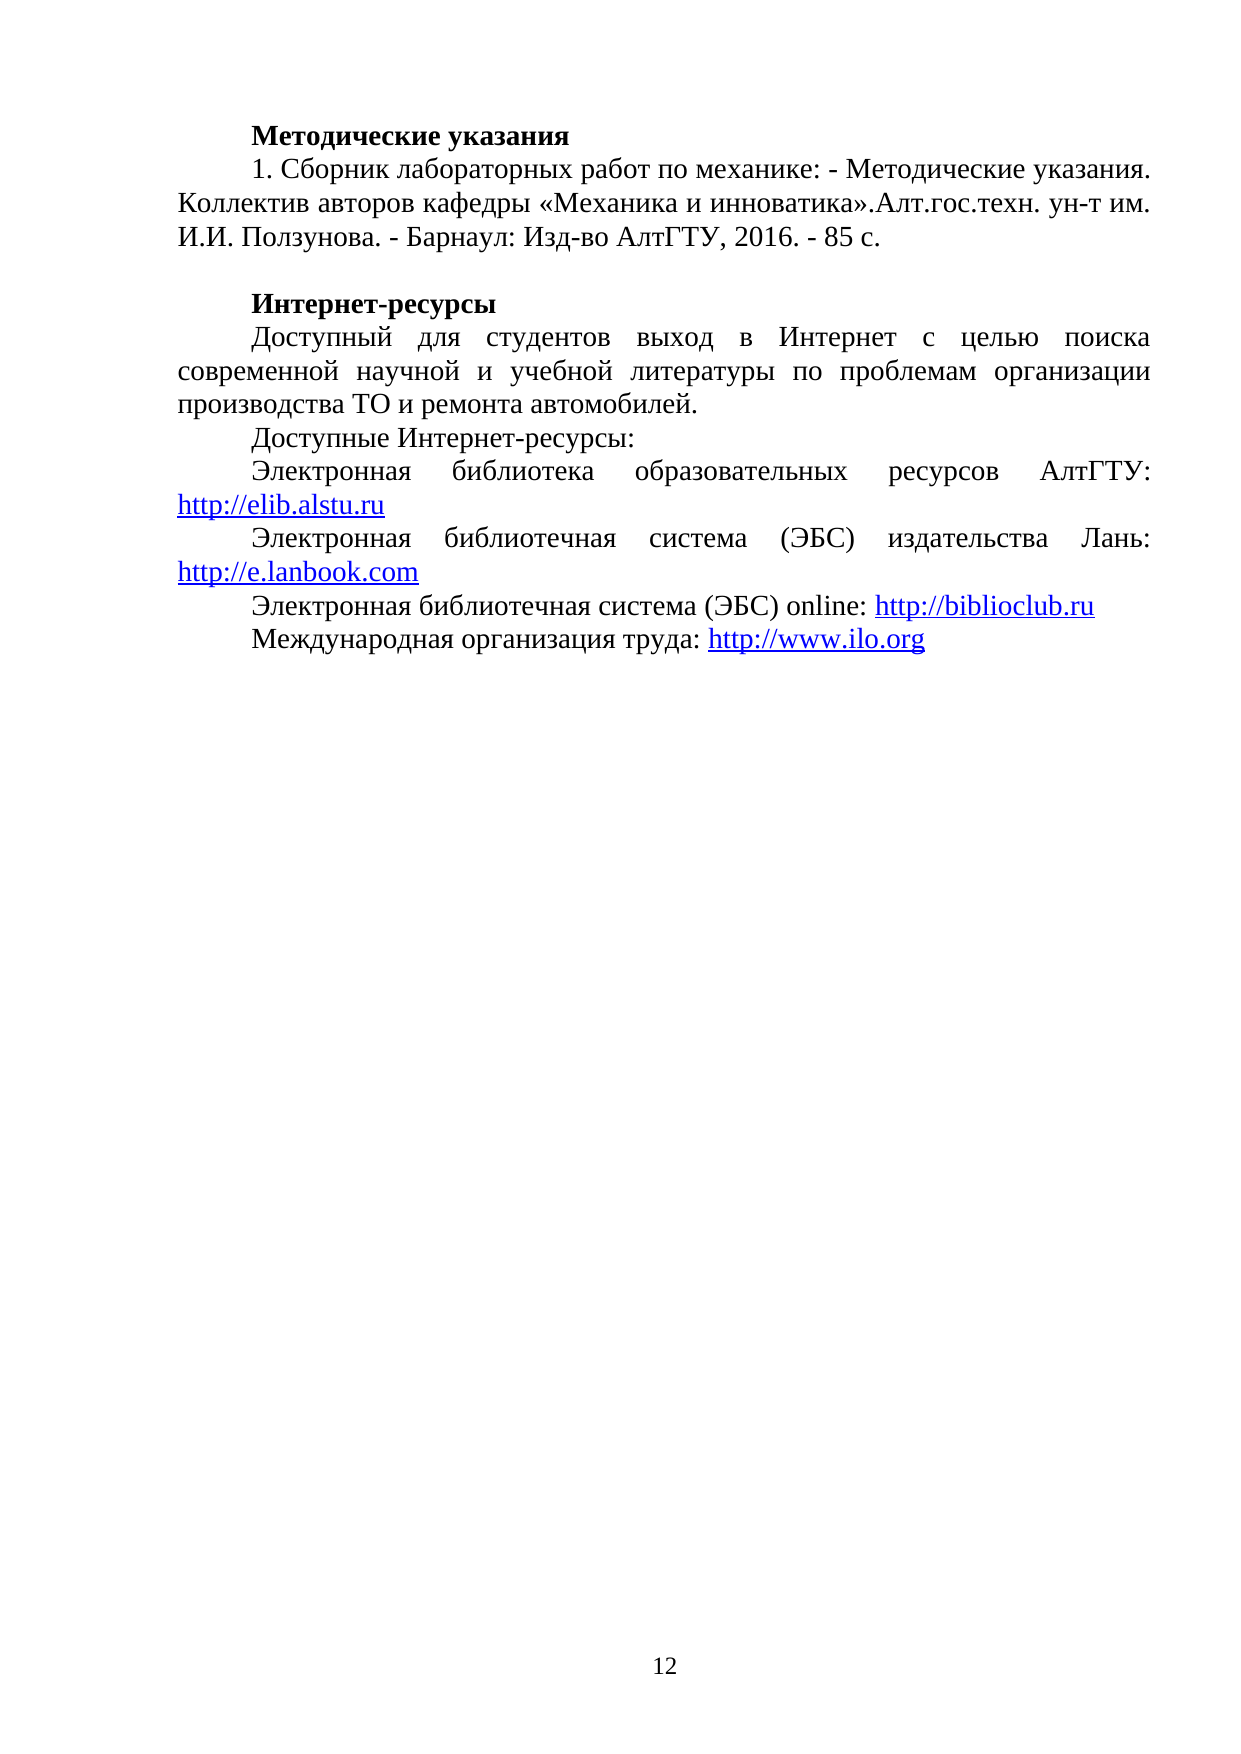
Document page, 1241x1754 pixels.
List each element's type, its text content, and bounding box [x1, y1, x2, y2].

text Электронная библиотечная система (ЭБС) online: http://biblioclub.ru [177, 588, 1152, 621]
list Интернет-ресурсы [177, 286, 1152, 319]
text 1. Сборник лабораторных работ по механике: - Методические указания. Коллектив авторов кафедры «Механика и инноватика».Алт.гос.техн. ун-т им. И.И. Ползунова. - Барнаул: Изд-во АлтГТУ, 2016. - 85 с. [177, 152, 1152, 252]
text Доступные Интернет-ресурсы: [177, 420, 1152, 453]
text Электронная библиотека образовательных ресурсов АлтГТУ: http://elib.alstu.ru [177, 453, 1152, 521]
text Электронная библиотечная система (ЭБС) издательства Лань: http://e.lanbook.com [177, 521, 1152, 588]
text Методические указания [177, 118, 1152, 152]
list Международная организация труда: http://www.ilo.org [177, 621, 1152, 655]
text Доступный для студентов выход в Интернет с целью поиска современной научной и учебной литературы по проблемам организации производства ТО и ремонта автомобилей. [177, 319, 1152, 420]
